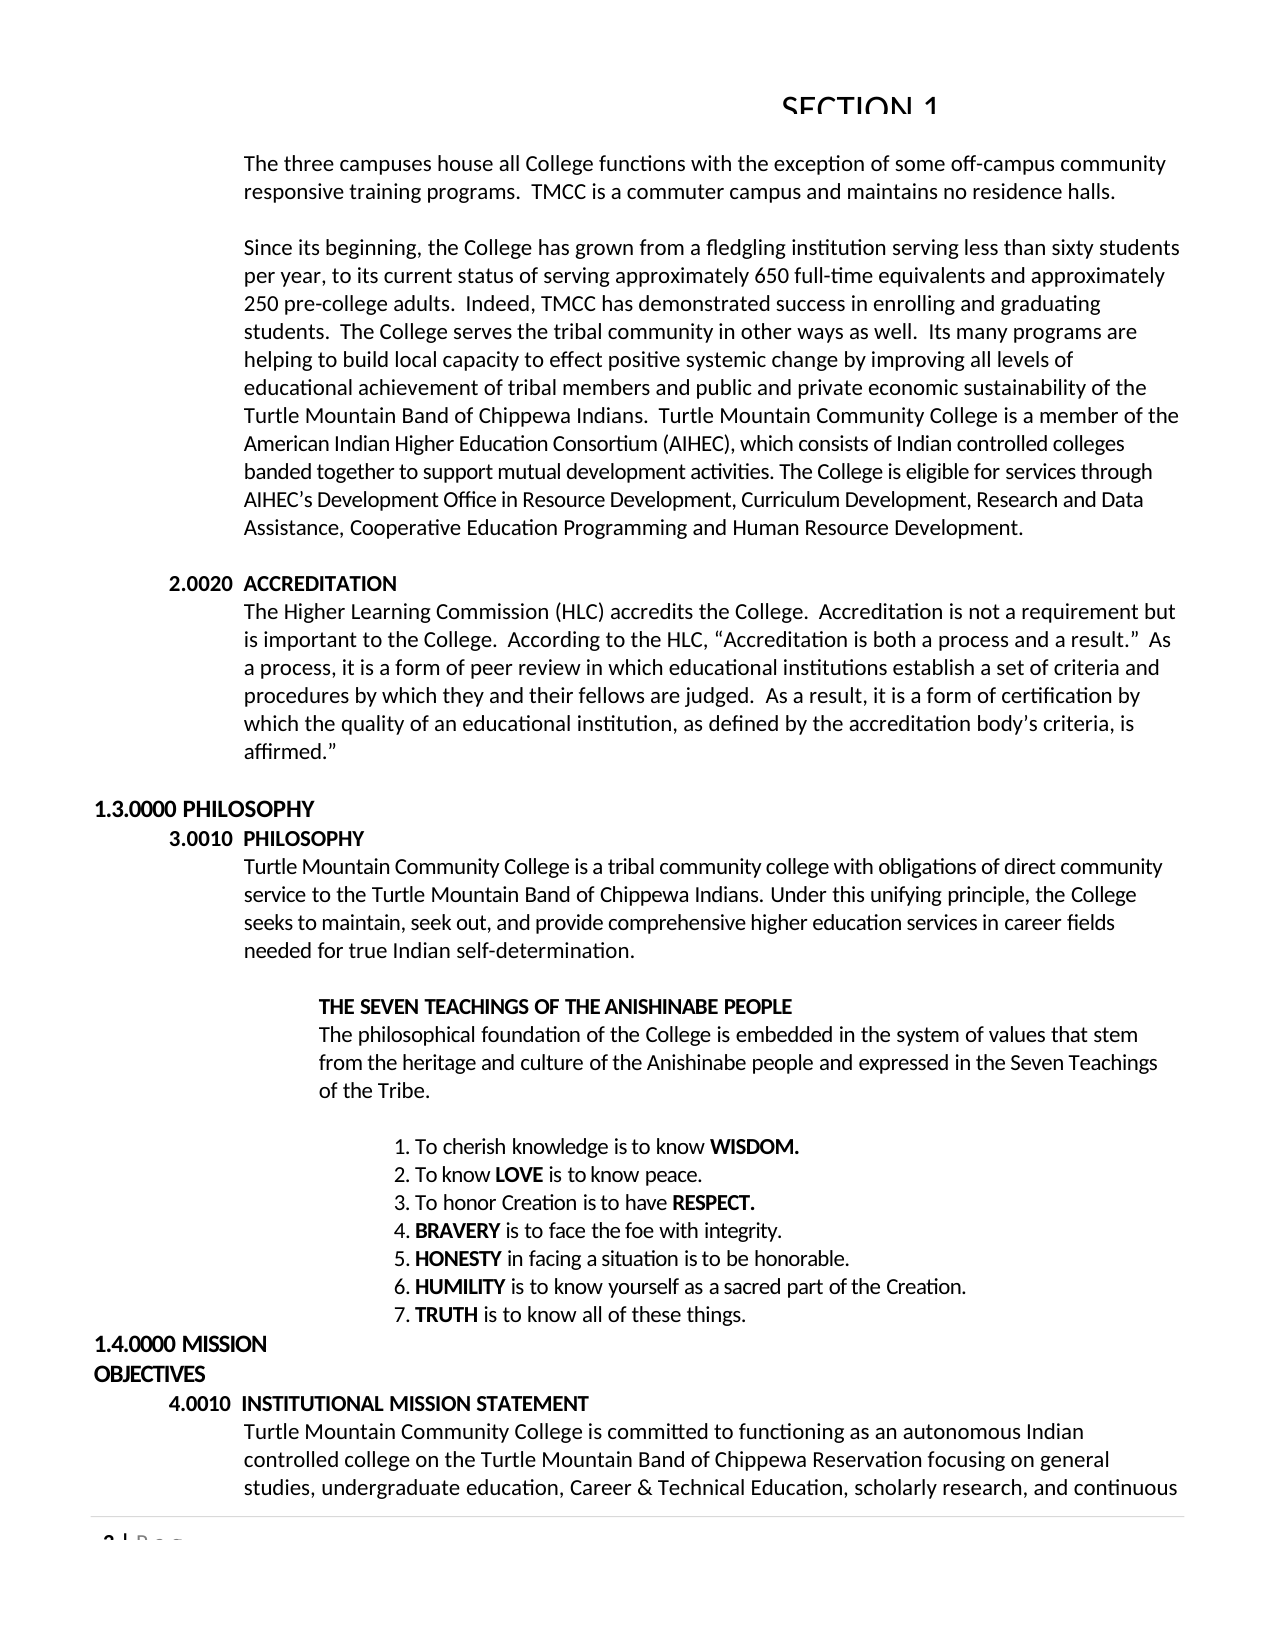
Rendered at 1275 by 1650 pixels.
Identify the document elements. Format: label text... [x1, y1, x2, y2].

text The three campuses house all College functions with the exception of some off-campus community responsive training programs. TMCC is a commuter campus and maintains no residence halls. [244, 149, 1223, 205]
subtitle 1.3.0000 PHILOSOPHY [94, 793, 1223, 824]
text The Higher Learning Commission (HLC) accredits the College. Accreditation is not a requirement but is important to the College. According to the HLC, “Accreditation is both a process and a result.” As a process, it is a form of peer review in which educational institutions establish a set of criteria and procedures by which they and their fellows are judged. As a result, it is a form of certification by [244, 597, 1178, 709]
text The philosophical foundation of the College is embedded in the system of values that stem from the heritage and culture of the Anishinabe people and expressed in the Seven Teachings of the Tribe. [319, 1020, 1166, 1104]
list HUMILITY is to know yourself as a sacred part of the Creation. [393, 1272, 1223, 1300]
list BRAVERY is to face the foe with integrity. [393, 1216, 1223, 1244]
list HONESTY in facing a situation is to be honorable. [393, 1244, 1223, 1272]
text THE SEVEN TEACHINGS OF THE ANISHINABE PEOPLE [319, 992, 1223, 1020]
subtitle 3.0010 PHILOSOPHY [169, 824, 1223, 852]
list To cherish knowledge is to know WISDOM. [393, 1132, 1223, 1160]
text Turtle Mountain Community College is a tribal community college with obligations of direct community service to the Turtle Mountain Band of Chippewa Indians. Under this unifying principle, the College seeks to maintain, seek out, and provide comprehensive higher education services in career fields needed for true Indian self-determination. [244, 852, 1174, 964]
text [244, 1417, 1178, 1501]
list To honor Creation is to have RESPECT. [393, 1188, 1223, 1216]
text Since its beginning, the College has grown from a fledgling institution serving less than sixty students per year, to its current status of serving approximately 650 full-time equivalents and approximately 250 pre-college adults. Indeed, TMCC has demonstrated success in enrolling and graduating students. The College serves the tribal community in other ways as well. Its many programs are helping to build local capacity to effect positive systemic change by improving all levels of educational achievement of tribal members and public and private economic sustainability of the Turtle Mountain Band of Chippewa Indians. Turtle Mountain Community College is a member of the American Indian Higher Education Consortium (AIHEC), which consists of Indian controlled colleges banded together to support mutual development activities. The College is eligible for services through AIHEC’s Development Office in Resource Development, Curriculum Development, Research and Data Assistance, Cooperative Education Programming and Human Resource Development. [244, 233, 1181, 541]
subtitle 1.4.0000 MISSION OBJECTIVES [94, 1328, 382, 1389]
list TRUTH is to know all of these things. [393, 1300, 1223, 1328]
subtitle 2.0020 ACCREDITATION [169, 569, 1223, 597]
list To know LOVE is to know peace. [393, 1160, 1223, 1188]
text which the quality of an educational institution, as defined by the accreditation body’s criteria, is affirmed.” [244, 709, 1190, 765]
subtitle 4.0010 INSTITUTIONAL MISSION STATEMENT [169, 1389, 1223, 1417]
